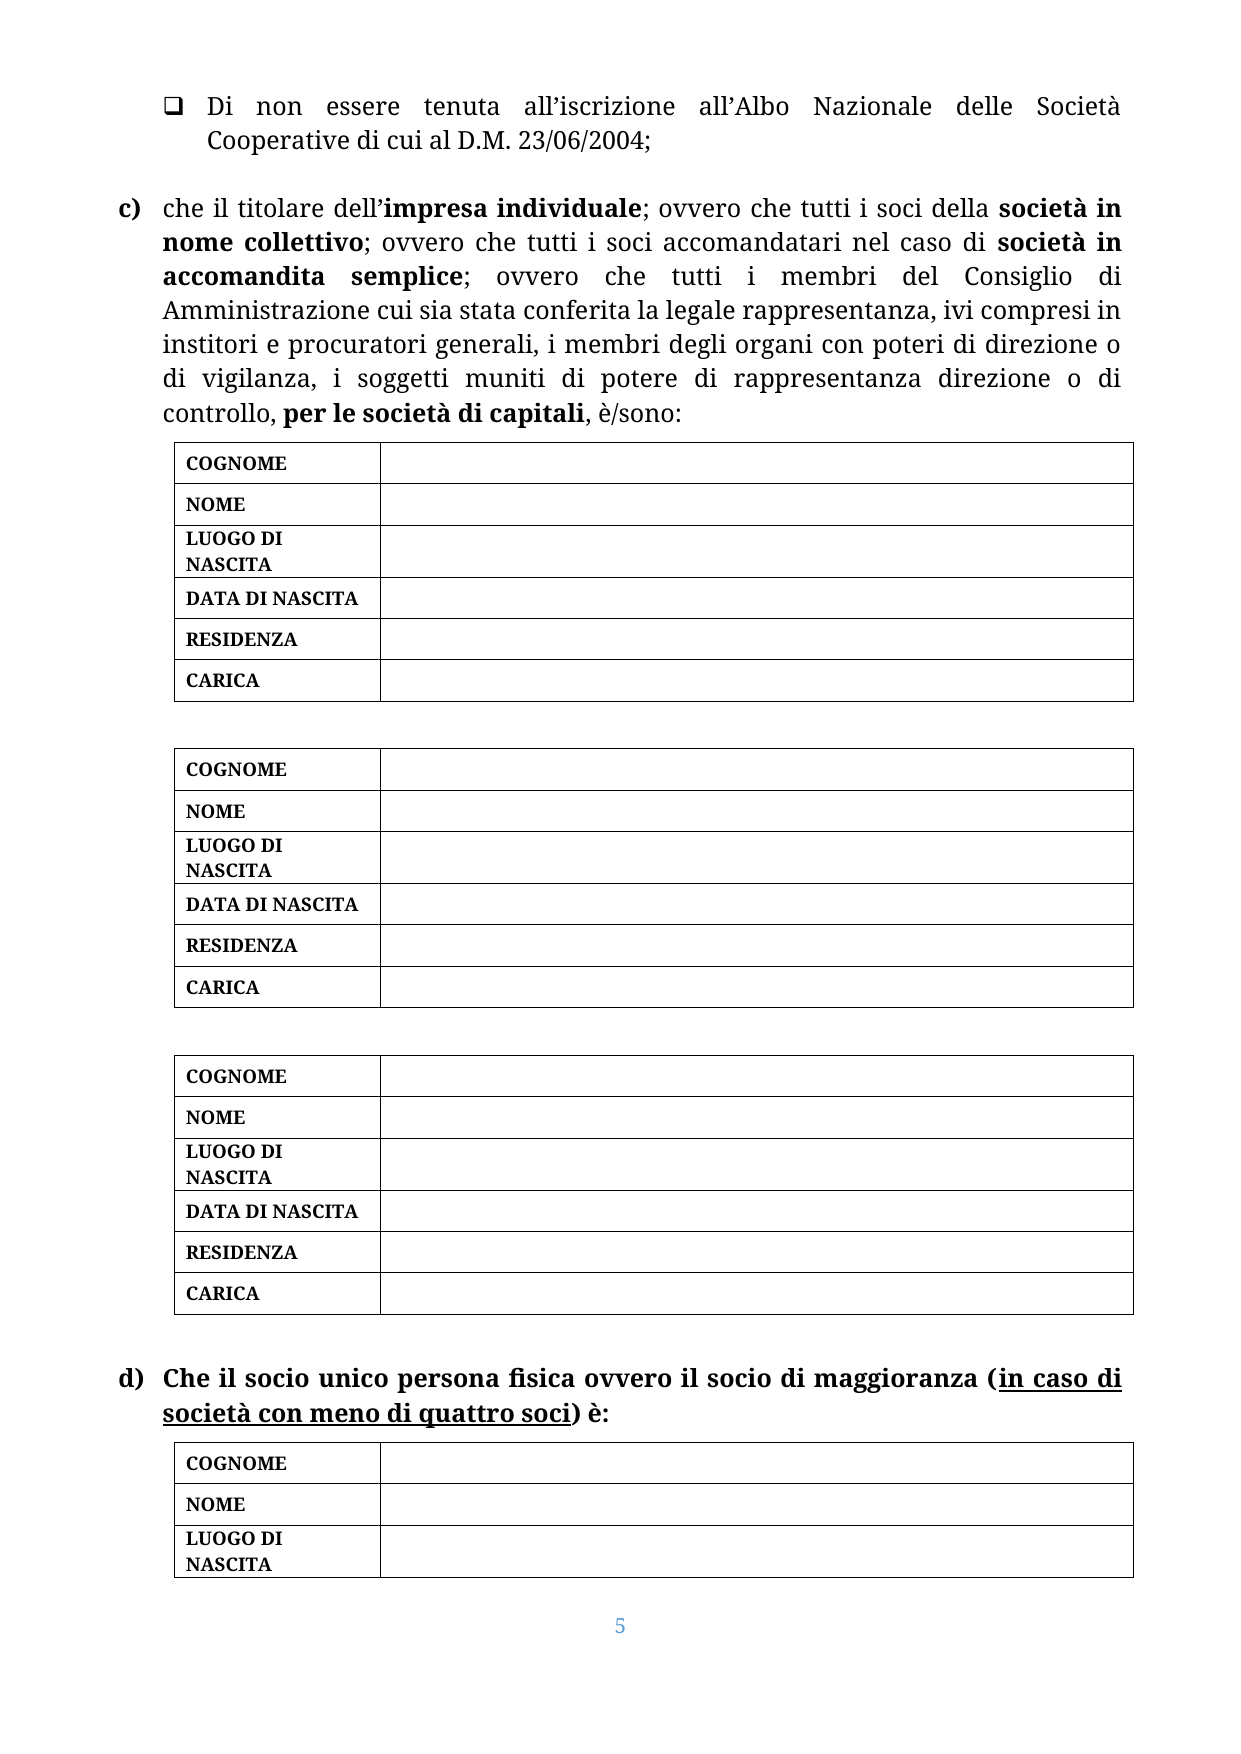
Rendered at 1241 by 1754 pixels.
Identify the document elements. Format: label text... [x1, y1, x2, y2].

list Che il socio unico persona fisica ovvero il socio di maggioranza (in caso di società con meno di quattro soci) è: [118, 1361, 1122, 1429]
table_cell NOME [175, 1097, 380, 1137]
table_cell NOME [175, 791, 380, 831]
table_cell [381, 1191, 1133, 1231]
table_cell [381, 884, 1133, 924]
table_header [381, 1443, 1133, 1483]
table_cell [381, 1139, 1133, 1189]
table_cell [381, 1484, 1133, 1524]
table_cell CARICA [175, 967, 380, 1007]
table_cell [381, 1273, 1133, 1313]
table_header COGNOME [175, 443, 380, 483]
table_cell NOME [175, 1484, 380, 1524]
table_cell [381, 967, 1133, 1007]
table_cell LUOGO DI NASCITA [175, 1526, 380, 1577]
table_cell [381, 832, 1133, 883]
table_cell DATA DI NASCITA [175, 884, 380, 924]
list che il titolare dell’impresa individuale; ovvero che tutti i soci della società in nome collettivo; ovvero che tutti i soci accomandatari nel caso di società in accomandita semplice; ovvero che tutti i membri del Consiglio di Amministrazione cui sia stata conferita la legale rappresentanza, ivi compresi in institori e procuratori generali, i membri degli organi con poteri di direzione o di vigilanza, i soggetti muniti di potere di rappresentanza direzione o di controllo, per le società di capitali, è/sono: [118, 191, 1122, 429]
table_cell [381, 526, 1133, 577]
table_cell [381, 925, 1133, 966]
table_header COGNOME [175, 749, 380, 789]
table_cell CARICA [175, 660, 380, 701]
table_cell RESIDENZA [175, 619, 380, 659]
table_cell DATA DI NASCITA [175, 1191, 380, 1231]
table_cell [381, 619, 1133, 659]
table_cell LUOGO DI NASCITA [175, 526, 380, 577]
table_cell [381, 1526, 1133, 1577]
table_cell [381, 660, 1133, 701]
table_cell RESIDENZA [175, 1232, 380, 1272]
table_cell NOME [175, 484, 380, 524]
table_cell [381, 791, 1133, 831]
list Di non essere tenuta all’iscrizione all’Albo Nazionale delle Società Cooperative di cui al D.M. 23/06/2004; [162, 89, 1122, 157]
table_cell RESIDENZA [175, 925, 380, 966]
table_header [381, 749, 1133, 789]
table_header [381, 1056, 1133, 1096]
table_cell CARICA [175, 1273, 380, 1313]
table_cell LUOGO DI NASCITA [175, 832, 380, 883]
table_cell [381, 1097, 1133, 1137]
table_header COGNOME [175, 1443, 380, 1483]
table_cell [381, 1232, 1133, 1272]
table_cell [381, 578, 1133, 618]
table_cell LUOGO DI NASCITA [175, 1139, 380, 1189]
table_cell [381, 484, 1133, 524]
table_header COGNOME [175, 1056, 380, 1096]
table_cell DATA DI NASCITA [175, 578, 380, 618]
table_header [381, 443, 1133, 483]
